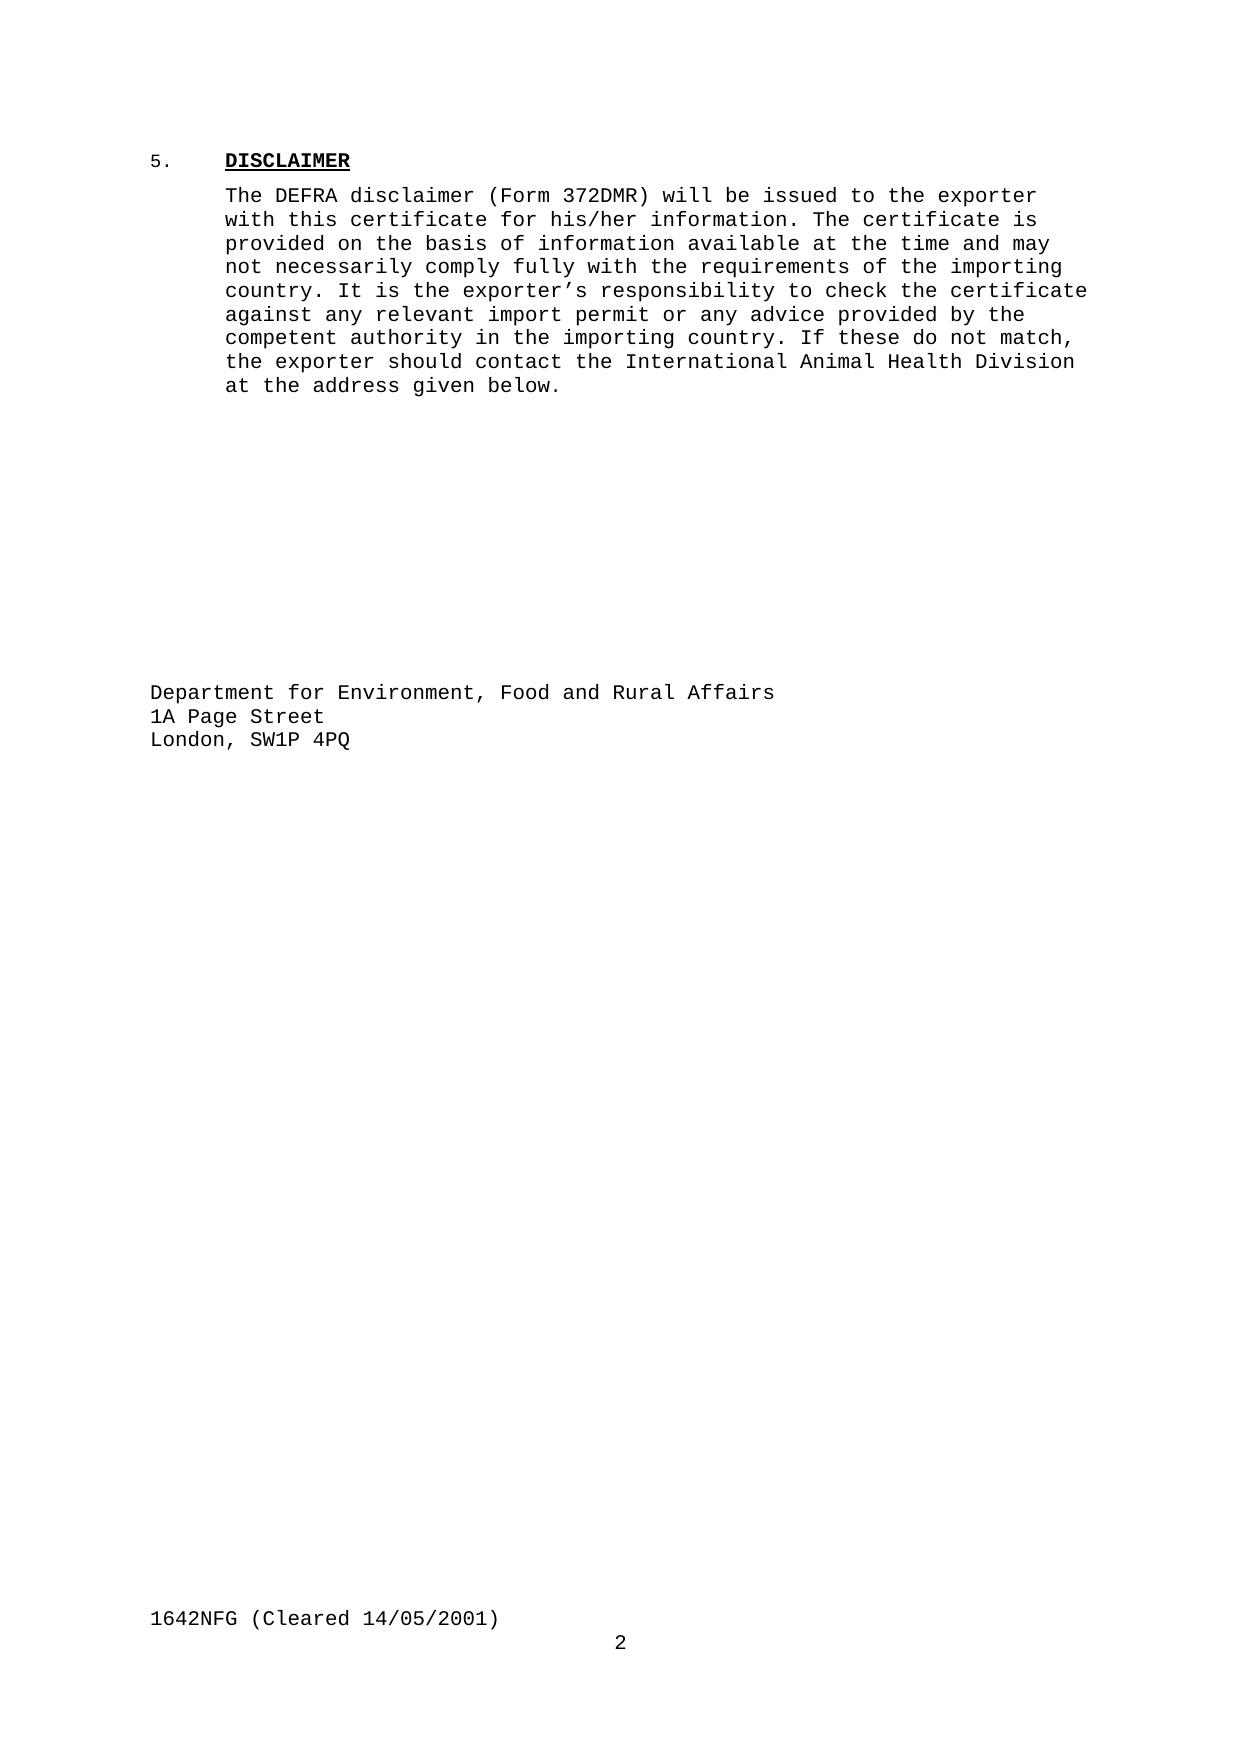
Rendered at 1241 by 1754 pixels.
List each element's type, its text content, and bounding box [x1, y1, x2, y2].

text Department for Environment, Food and Rural Affairs [150, 682, 1090, 706]
text 5. DISCLAIMER [150, 150, 1090, 174]
text London, SW1P 4PQ [150, 729, 1090, 753]
text The DEFRA disclaimer (Form 372DMR) will be issued to the exporter with this certificate for his/her information. The certificate is provided on the basis of information available at the time and may not necessarily comply fully with the requirements of the importing country. It is the exporter’s responsibility to check the certificate against any relevant import permit or any advice provided by the competent authority in the importing country. If these do not match, the exporter should contact the International Animal Health Division at the address given below. [150, 185, 1090, 398]
text 1A Page Street [150, 706, 1090, 729]
